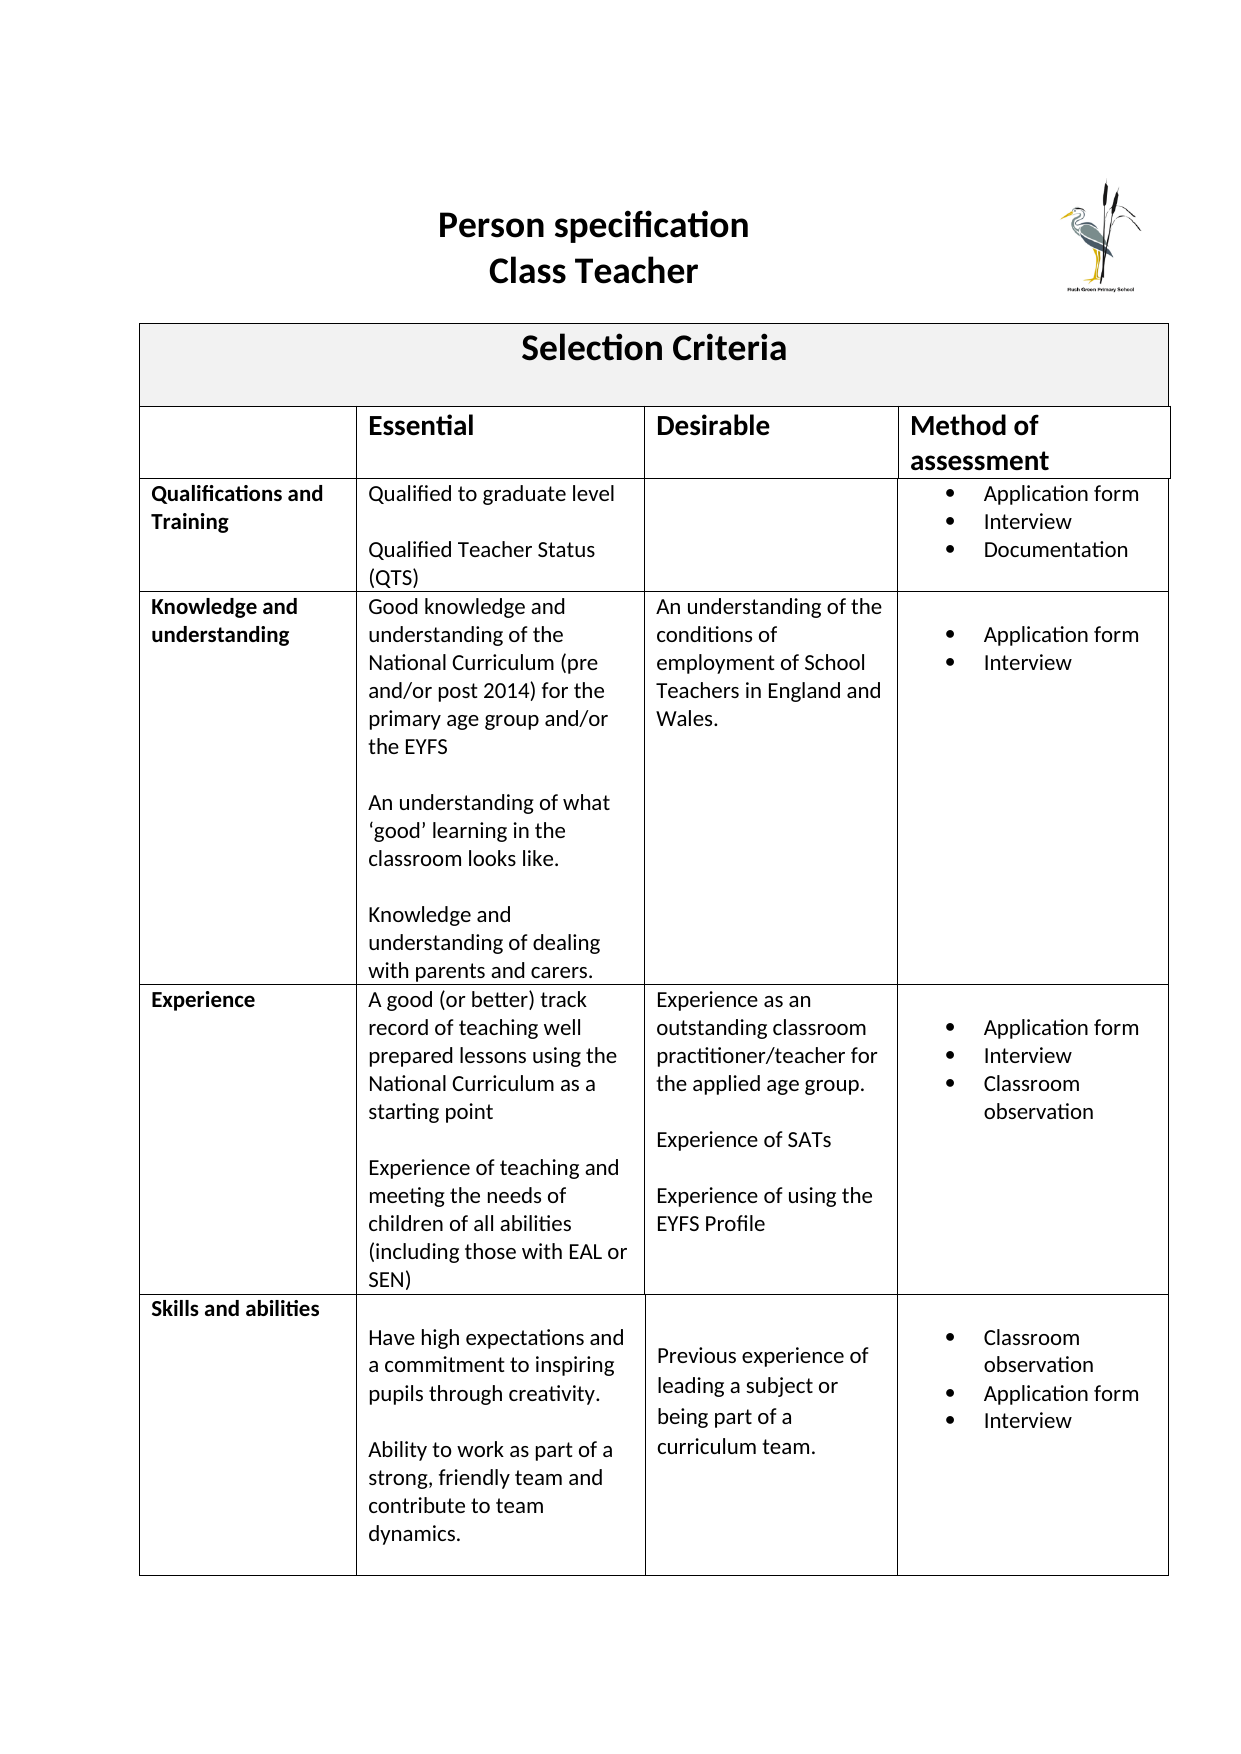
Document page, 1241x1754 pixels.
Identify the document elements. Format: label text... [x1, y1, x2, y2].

table_cell Classroom observation Application form Interview [898, 1295, 1168, 1575]
table_cell Desirable [645, 407, 898, 478]
table_header Selection Criteria [140, 324, 1168, 406]
table_cell Method of assessment [899, 407, 1170, 478]
table_cell Knowledge and understanding [140, 592, 356, 984]
table_cell A good (or better) track record of teaching well prepared lessons using the National Curriculum as a starting point Experience of teaching and meeting the needs of children of all abilities (including those with EAL or SEN) [357, 985, 644, 1293]
table_cell Experience as an outstanding classroom practitioner/teacher for the applied age group. Experience of SATs Experience of using the EYFS Profile [645, 985, 897, 1293]
table_cell [140, 407, 356, 478]
table_cell Application form Interview Documentation [898, 479, 1168, 591]
picture [1055, 178, 1146, 291]
text Class Teacher [150, 247, 1090, 292]
table_cell Experience [140, 985, 356, 1293]
table_cell Have high expectations and a commitment to inspiring pupils through creativity. Ability to work as part of a strong, friendly team and contribute to team dynamics. [357, 1295, 645, 1575]
table_cell Skills and abilities [140, 1295, 356, 1575]
table_cell Application form Interview [898, 592, 1168, 984]
table_cell Qualifications and Training [140, 479, 356, 591]
table_cell Good knowledge and understanding of the National Curriculum (pre and/or post 2014) for the primary age group and/or the EYFS An understanding of what ‘good’ learning in the classroom looks like. Knowledge and understanding of dealing with parents and carers. [357, 592, 644, 984]
table_cell Application form Interview Classroom observation [898, 985, 1168, 1293]
table_cell [645, 479, 897, 591]
table_cell An understanding of the conditions of employment of School Teachers in England and Wales. [645, 592, 897, 984]
table_cell Essential [357, 407, 644, 478]
table_cell Qualified to graduate level Qualified Teacher Status (QTS) [357, 479, 644, 591]
text Person specification [150, 201, 1055, 247]
table_cell Previous experience of leading a subject or being part of a curriculum team. [646, 1295, 897, 1575]
